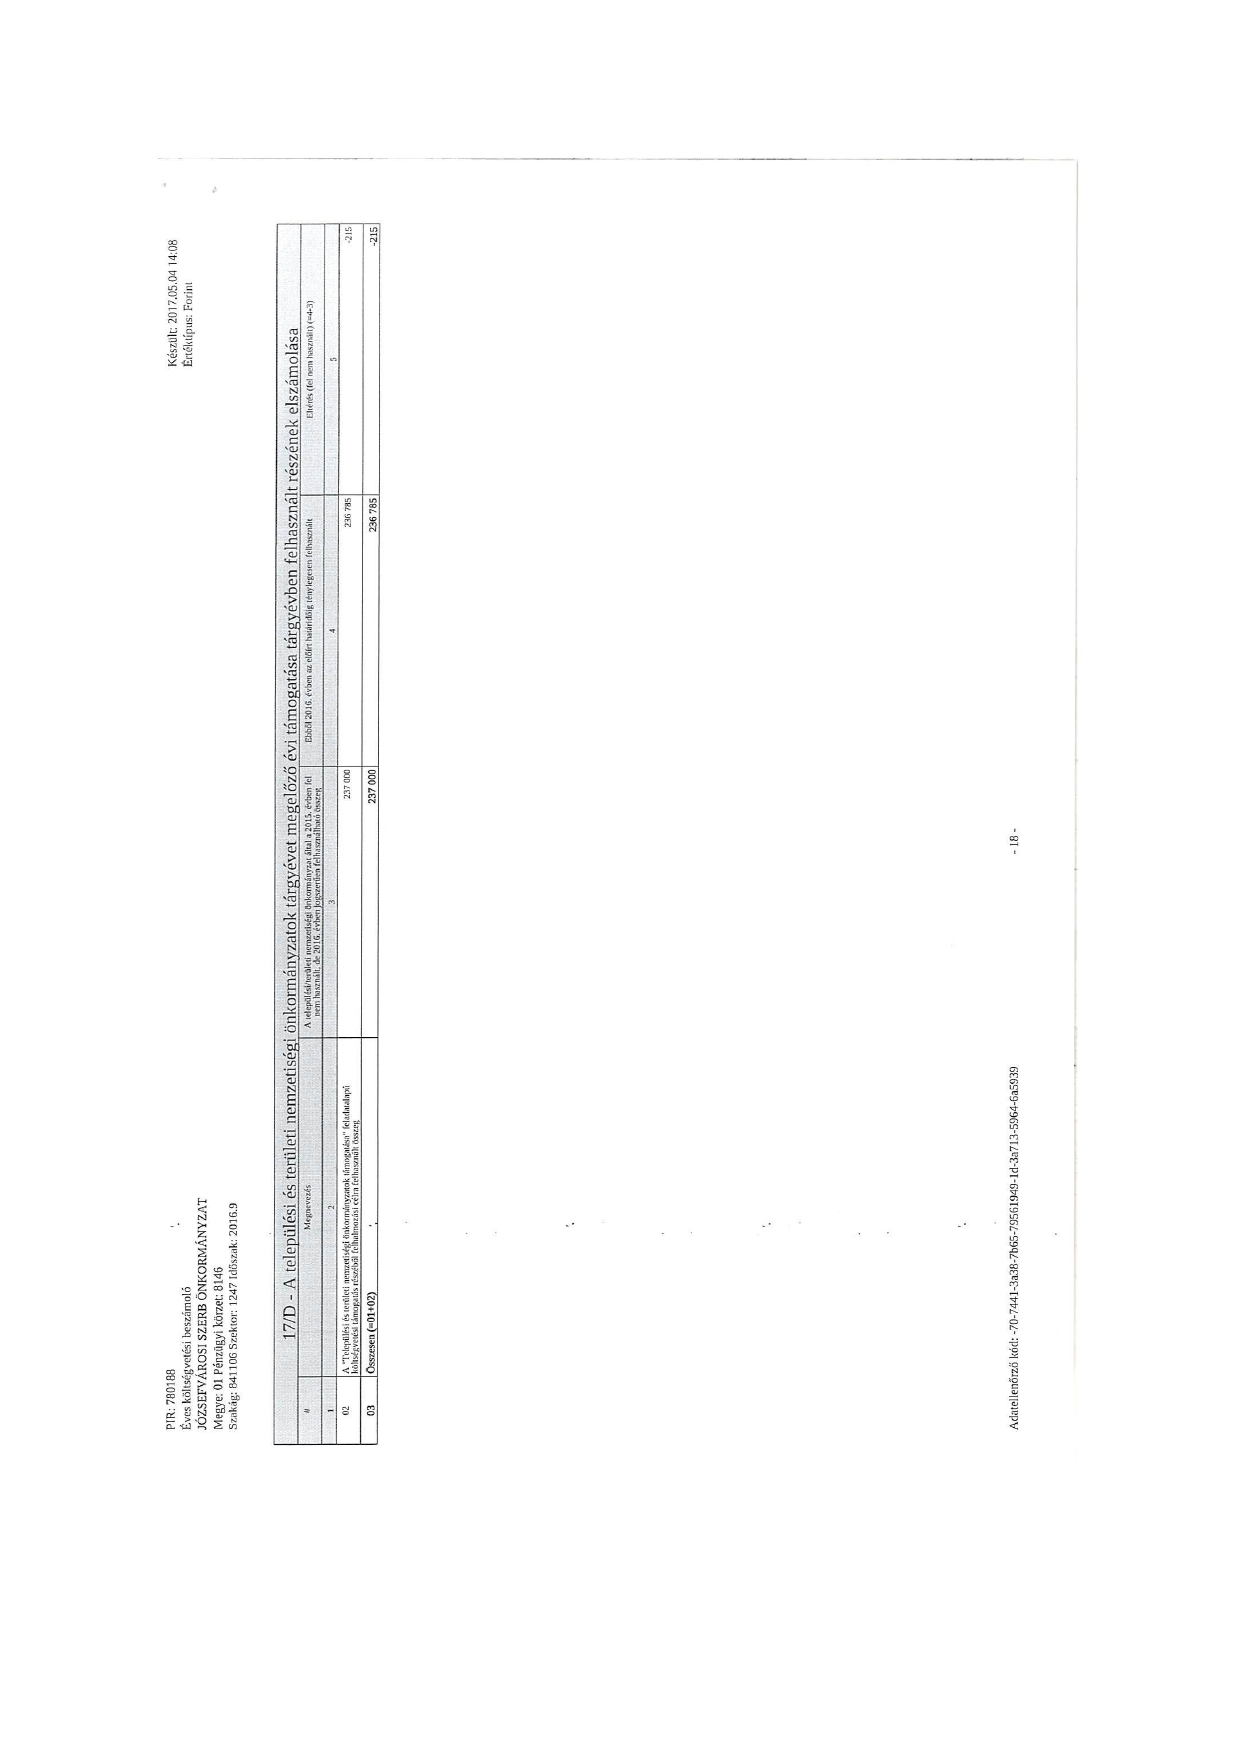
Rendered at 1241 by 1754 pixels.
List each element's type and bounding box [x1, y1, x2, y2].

picture [147, 147, 1092, 1482]
